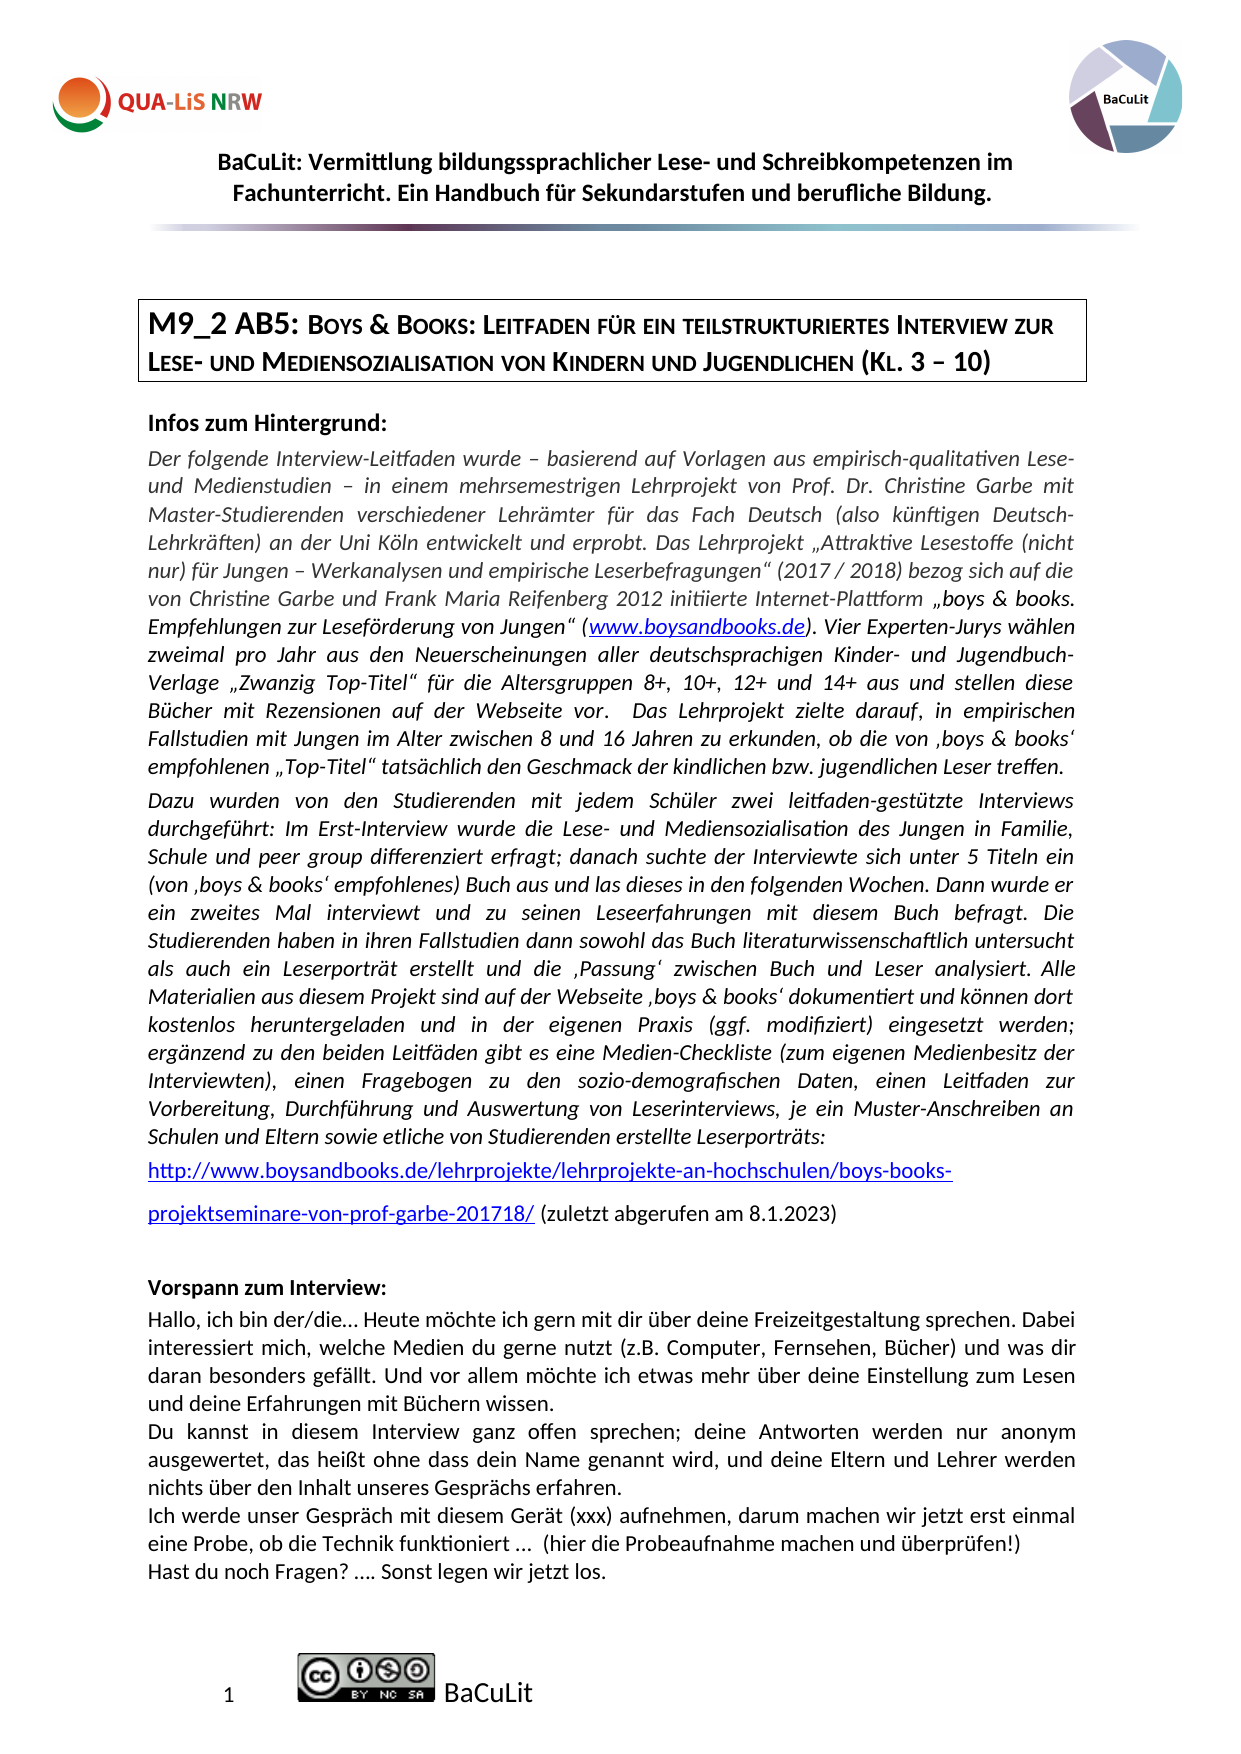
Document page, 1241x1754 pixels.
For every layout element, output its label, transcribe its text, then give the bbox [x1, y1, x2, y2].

text Du kannst in diesem Interview ganz offen sprechen; deine Antworten werden nur anonym ausgewertet, das heißt ohne dass dein Name genannt wird, und deine Eltern und Lehrer werden nichts über den Inhalt unseres Gesprächs erfahren. [148, 1417, 1078, 1501]
text Ich werde unser Gespräch mit diesem Gerät (xxx) aufnehmen, darum machen wir jetzt erst einmal eine Probe, ob die Technik funktioniert ... (hier die Probeaufnahme machen und überprüfen!) [148, 1501, 1078, 1557]
subtitle BaCuLit: Vermittlung bildungssprachlicher Lese- und Schreibkompetenzen im Fachunterricht. Ein Handbuch für Sekundarstufen und berufliche Bildung. [148, 146, 1078, 207]
subtitle Infos zum Hintergrund: [148, 407, 1078, 437]
title M9_2 AB5: Boys & Books: Leitfaden für ein teilstrukturiertes Interview zur Lese- und Mediensozialisation von Kindern und Jugendlichen (Kl. 3 – 10) [139, 300, 1086, 381]
picture [297, 1653, 436, 1702]
text Hast du noch Fragen? …. Sonst legen wir jetzt los. [148, 1557, 1078, 1585]
picture [1069, 40, 1183, 153]
subtitle Der folgende Interview-Leitfaden wurde – basierend auf Vorlagen aus empirisch-qualitativen Lese- und Medienstudien – in einem mehrsemestrigen Lehrprojekt von Prof. Dr. Christine Garbe mit Master-Studierenden verschiedener Lehrämter für das Fach Deutsch (also künftigen Deutsch-Lehrkräften) an der Uni Köln entwickelt und erprobt. Das Lehrprojekt „Attraktive Lesestoffe (nicht nur) für Jungen – Werkanalysen und empirische Leserbefragungen“ (2017 / 2018) bezog sich auf die von Christine Garbe und Frank Maria Reifenberg 2012 initiierte Internet-Plattform „boys & books. Empfehlungen zur Leseförderung von Jungen“ (www.boysandbooks.de). Vier Experten-Jurys wählen zweimal pro Jahr aus den Neuerscheinungen aller deutschsprachigen Kinder- und Jugendbuch-Verlage „Zwanzig Top-Titel“ für die Altersgruppen 8+, 10+, 12+ und 14+ aus und stellen diese Bücher mit Rezensionen auf der Webseite vor. Das Lehrprojekt zielte darauf, in empirischen Fallstudien mit Jungen im Alter zwischen 8 und 16 Jahren zu erkunden, ob die von ‚boys & books‘ empfohlenen „Top-Titel“ tatsächlich den Geschmack der kindlichen bzw. jugendlichen Leser treffen. [148, 444, 1078, 780]
text Vorspann zum Interview: [148, 1273, 1078, 1301]
text http://www.boysandbooks.de/lehrprojekte/lehrprojekte-an-hochschulen/boys-books-projektseminare-von-prof-garbe-201718/ (zuletzt abgerufen am 8.1.2023) [148, 1157, 1078, 1227]
text Hallo, ich bin der/die… Heute möchte ich gern mit dir über deine Freizeitgestaltung sprechen. Dabei interessiert mich, welche Medien du gerne nutzt (z.B. Computer, Fernsehen, Bücher) und was dir daran besonders gefällt. Und vor allem möchte ich etwas mehr über deine Einstellung zum Lesen und deine Erfahrungen mit Büchern wissen. [148, 1305, 1078, 1417]
picture [52, 76, 263, 133]
subtitle Dazu wurden von den Studierenden mit jedem Schüler zwei leitfaden-gestützte Interviews durchgeführt: Im Erst-Interview wurde die Lese- und Mediensozialisation des Jungen in Familie, Schule und peer group differenziert erfragt; danach suchte der Interviewte sich unter 5 Titeln ein (von ‚boys & books‘ empfohlenes) Buch aus und las dieses in den folgenden Wochen. Dann wurde er ein zweites Mal interviewt und zu seinen Leseerfahrungen mit diesem Buch befragt. Die Studierenden haben in ihren Fallstudien dann sowohl das Buch literaturwissenschaftlich untersucht als auch ein Leserporträt erstellt und die ‚Passung‘ zwischen Buch und Leser analysiert. Alle Materialien aus diesem Projekt sind auf der Webseite ‚boys & books‘ dokumentiert und können dort kostenlos heruntergeladen und in der eigenen Praxis (ggf. modifiziert) eingesetzt werden; ergänzend zu den beiden Leitfäden gibt es eine Medien-Checkliste (zum eigenen Medienbesitz der Interviewten), einen Fragebogen zu den sozio-demografischen Daten, einen Leitfaden zur Vorbereitung, Durchführung und Auswertung von Leserinterviews, je ein Muster-Anschreiben an Schulen und Eltern sowie etliche von Studierenden erstellte Leserporträts: [148, 786, 1078, 1150]
